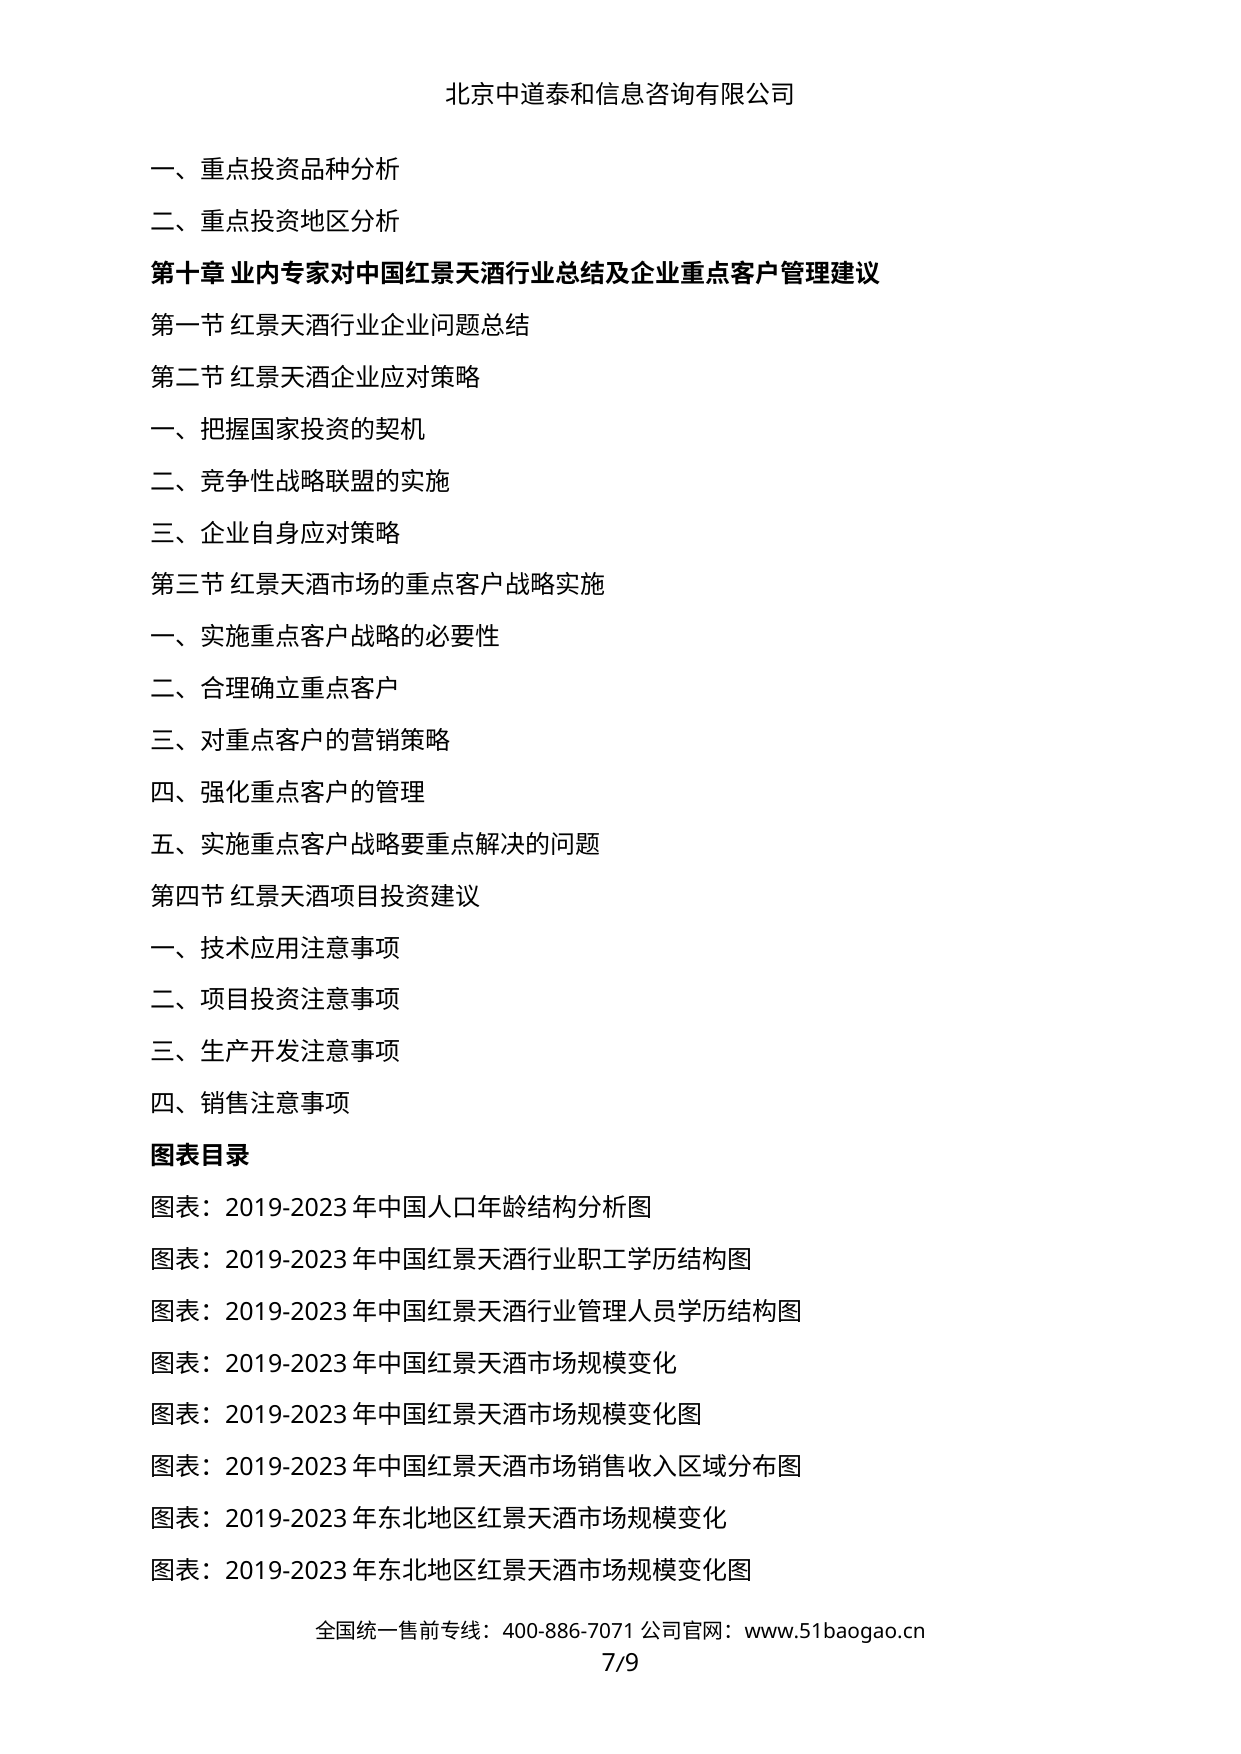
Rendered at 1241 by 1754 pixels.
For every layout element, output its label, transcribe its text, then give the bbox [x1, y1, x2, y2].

text 第三节 红景天酒市场的重点客户战略实施 [150, 565, 1090, 601]
text 图表：2019-2023年中国红景天酒市场规模变化图 [150, 1395, 1090, 1431]
text 图表目录 [150, 1136, 1090, 1172]
text 二、重点投资地区分析 [150, 202, 1090, 238]
text 图表：2019-2023年中国红景天酒行业职工学历结构图 [150, 1239, 1090, 1276]
text 三、生产开发注意事项 [150, 1032, 1090, 1068]
text 五、实施重点客户战略要重点解决的问题 [150, 824, 1090, 861]
text 第二节 红景天酒企业应对策略 [150, 357, 1090, 394]
text 二、合理确立重点客户 [150, 669, 1090, 705]
text 第四节 红景天酒项目投资建议 [150, 876, 1090, 912]
text 三、企业自身应对策略 [150, 513, 1090, 549]
text 一、重点投资品种分析 [150, 150, 1090, 186]
text 图表：2019-2023年中国红景天酒市场规模变化 [150, 1343, 1090, 1379]
text 二、竞争性战略联盟的实施 [150, 461, 1090, 497]
text 图表：2019-2023年中国红景天酒行业管理人员学历结构图 [150, 1291, 1090, 1327]
text 四、强化重点客户的管理 [150, 772, 1090, 809]
text 图表：2019-2023年东北地区红景天酒市场规模变化 [150, 1499, 1090, 1535]
text 第一节 红景天酒行业企业问题总结 [150, 306, 1090, 342]
text 一、实施重点客户战略的必要性 [150, 617, 1090, 653]
text 图表：2019-2023年中国人口年龄结构分析图 [150, 1187, 1090, 1224]
text 第十章 业内专家对中国红景天酒行业总结及企业重点客户管理建议 [150, 254, 1090, 290]
text 一、把握国家投资的契机 [150, 409, 1090, 446]
text 四、销售注意事项 [150, 1084, 1090, 1120]
text 图表：2019-2023年中国红景天酒市场销售收入区域分布图 [150, 1447, 1090, 1483]
text 图表：2019-2023年东北地区红景天酒市场规模变化图 [150, 1551, 1090, 1587]
text 二、项目投资注意事项 [150, 980, 1090, 1016]
text 一、技术应用注意事项 [150, 928, 1090, 964]
text 三、对重点客户的营销策略 [150, 721, 1090, 757]
